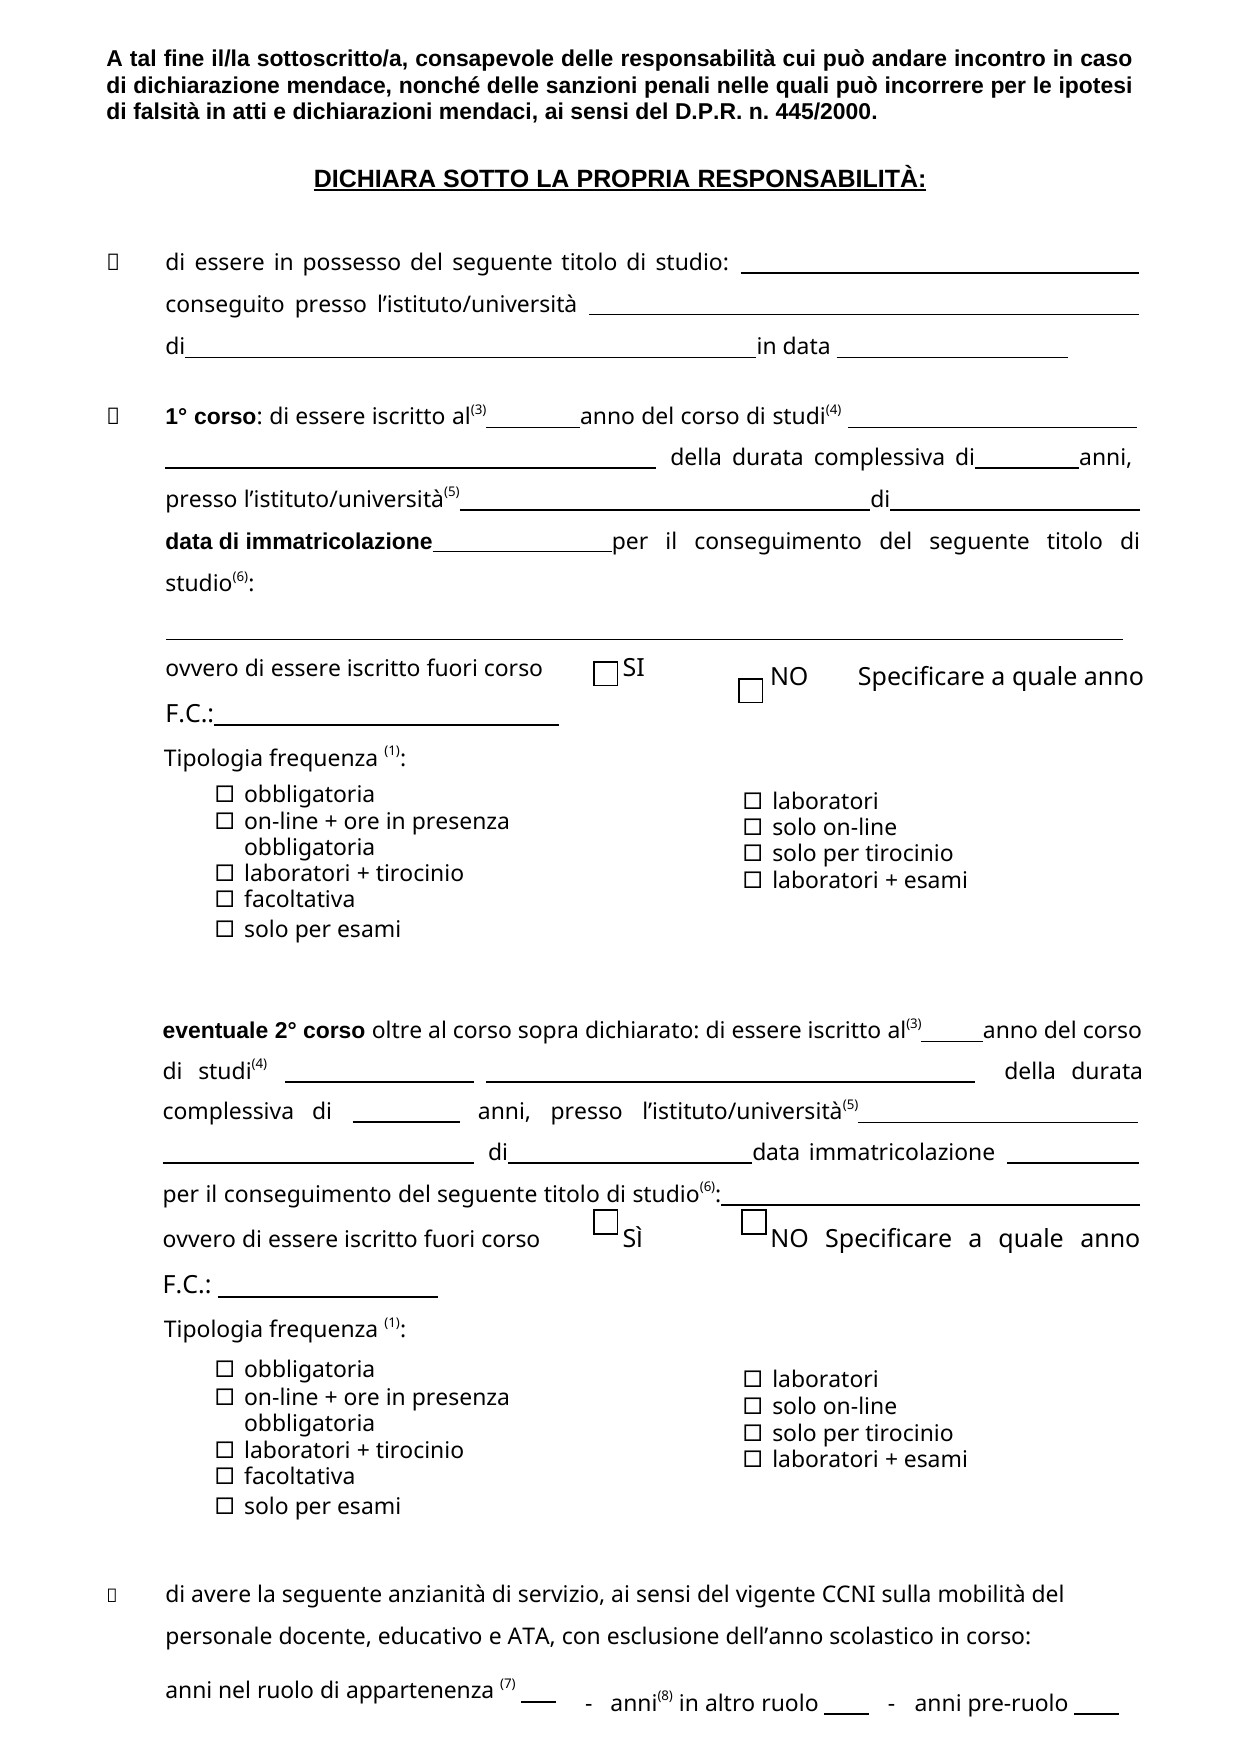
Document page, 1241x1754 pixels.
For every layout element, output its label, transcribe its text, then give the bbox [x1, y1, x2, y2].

text A tal fine il/la sottoscritto/a, consapevole delle responsabilità cui può andare incontro in caso di dichiarazione mendace, nonché delle sanzioni penali nelle quali può incorrere per le ipotesi di falsità in atti e dichiarazioni mendaci, ai sensi del D.P.R. n. 445/2000. [106, 45, 1134, 124]
list obbligatoria [214, 1353, 622, 1384]
text Tipologia frequenza (1): [164, 741, 646, 773]
list on-line + ore in presenza obbligatoria [214, 808, 646, 861]
list laboratori [742, 1362, 1184, 1394]
text ovvero di essere iscritto fuori corso SI F.C.: [165, 649, 646, 729]
list di avere la seguente anzianità di servizio, ai sensi del vigente CCNI sulla mobilità del personale docente, educativo e ATA, con esclusione dell’anno scolastico in corso: [106, 1578, 1134, 1651]
list di essere in possesso del seguente titolo di studio: conseguito presso l’istituto/università di in data [106, 246, 1140, 362]
list solo per tirocinio [742, 841, 1184, 867]
list facoltativa [214, 887, 646, 913]
list solo per esami [214, 913, 646, 945]
list solo per tirocinio [742, 1420, 1184, 1446]
subtitle DICHIARA SOTTO LA PROPRIA RESPONSABILITÀ: [105, 163, 1135, 192]
list facoltativa [214, 1463, 622, 1490]
list obbligatoria [214, 782, 646, 808]
text della durata complessiva di anni, presso l’istituto/università(5) di data di immatricolazione per il conseguimento del seguente titolo di studio(6): [165, 441, 1140, 598]
text anni nel ruolo di appartenenza (7) [165, 1674, 556, 1706]
list anni pre-ruolo [888, 1687, 1184, 1718]
text di data immatricolazione per il conseguimento del seguente titolo di studio(6): ovvero di essere iscritto fuori corso SÌ NO Specificare a quale anno F.C.: [162, 1136, 1140, 1301]
text eventuale 2° corso oltre al corso sopra dichiarato: di essere iscritto al(3) anno del corso [162, 1014, 1184, 1045]
list laboratori [742, 788, 1184, 814]
list solo on-line [742, 1394, 1184, 1420]
list laboratori + tirocinio [214, 1437, 622, 1463]
text complessiva di anni, presso l’istituto/università(5) [162, 1095, 1184, 1126]
list 1° corso: di essere iscritto al(3) anno del corso di studi(4) [106, 400, 1184, 432]
list solo on-line [742, 814, 1184, 841]
text NO Specificare a quale anno [770, 658, 1184, 692]
list laboratori + esami [742, 1446, 1184, 1473]
list on-line + ore in presenza obbligatoria [214, 1385, 622, 1437]
text Tipologia frequenza (1): [164, 1313, 1184, 1344]
text - anni(8) in altro ruolo [585, 1687, 868, 1718]
list laboratori + tirocinio [214, 861, 646, 887]
list laboratori + esami [742, 867, 1184, 893]
text di studi(4) della durata [162, 1055, 1184, 1086]
list solo per esami [214, 1490, 622, 1521]
